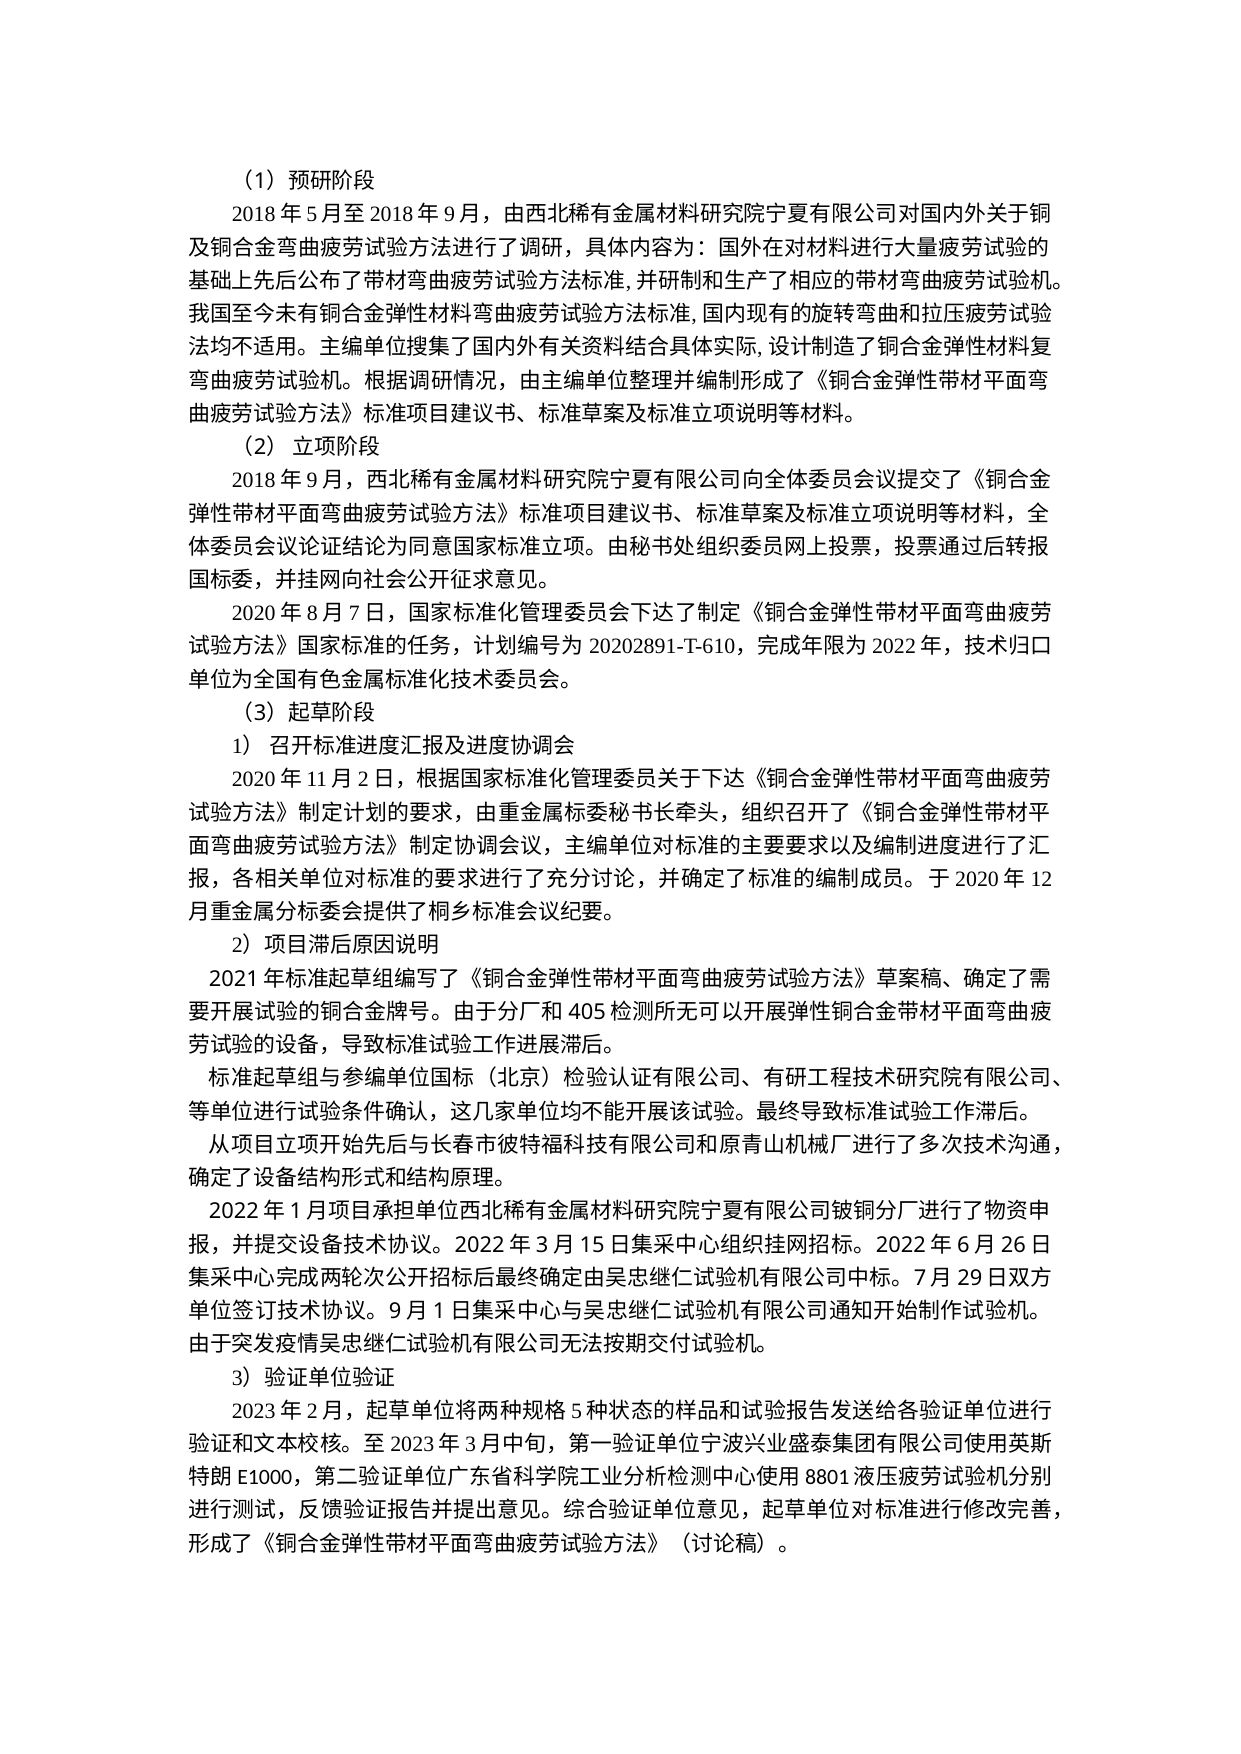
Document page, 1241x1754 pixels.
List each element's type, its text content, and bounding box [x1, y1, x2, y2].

text 1） 召开标准进度汇报及进度协调会 [188, 727, 1052, 761]
text 2020年11月2日，根据国家标准化管理委员关于下达《铜合金弹性带材平面弯曲疲劳试验方法》制定计划的要求，由重金属标委秘书长牵头，组织召开了《铜合金弹性带材平面弯曲疲劳试验方法》制定协调会议，主编单位对标准的主要要求以及编制进度进行了汇报，各相关单位对标准的要求进行了充分讨论，并确定了标准的编制成员。于2020年12月重金属分标委会提供了桐乡标准会议纪要。 [188, 761, 1052, 927]
text 2020年8月7日，国家标准化管理委员会下达了制定《铜合金弹性带材平面弯曲疲劳试验方法》国家标准的任务，计划编号为20202891-T-610，完成年限为2022年，技术归口单位为全国有色金属标准化技术委员会。 [188, 594, 1052, 694]
text 2018年9月，西北稀有金属材料研究院宁夏有限公司向全体委员会议提交了《铜合金弹性带材平面弯曲疲劳试验方法》标准项目建议书、标准草案及标准立项说明等材料，全体委员会议论证结论为同意国家标准立项。由秘书处组织委员网上投票，投票通过后转报国标委，并挂网向社会公开征求意见。 [188, 462, 1052, 594]
text 从项目立项开始先后与长春市彼特福科技有限公司和原青山机械厂进行了多次技术沟通，确定了设备结构形式和结构原理。 [188, 1126, 1052, 1193]
text （2） 立项阶段 [188, 428, 1052, 462]
text 2018年5月至2018年9月，由西北稀有金属材料研究院宁夏有限公司对国内外关于铜及铜合金弯曲疲劳试验方法进行了调研，具体内容为：国外在对材料进行大量疲劳试验的基础上先后公布了带材弯曲疲劳试验方法标准, 并研制和生产了相应的带材弯曲疲劳试验机。我国至今未有铜合金弹性材料弯曲疲劳试验方法标准, 国内现有的旋转弯曲和拉压疲劳试验法均不适用。主编单位搜集了国内外有关资料结合具体实际, 设计制造了铜合金弹性材料复弯曲疲劳试验机。根据调研情况，由主编单位整理并编制形成了《铜合金弹性带材平面弯曲疲劳试验方法》标准项目建议书、标准草案及标准立项说明等材料。 [188, 196, 1052, 428]
text 标准起草组与参编单位国标（北京）检验认证有限公司、有研工程技术研究院有限公司、等单位进行试验条件确认，这几家单位均不能开展该试验。最终导致标准试验工作滞后。 [188, 1060, 1052, 1126]
text （3）起草阶段 [188, 694, 1052, 727]
text （1）预研阶段 [188, 162, 1052, 196]
text 2022年1月项目承担单位西北稀有金属材料研究院宁夏有限公司铍铜分厂进行了物资申报，并提交设备技术协议。2022年3月15日集采中心组织挂网招标。2022年6月26日集采中心完成两轮次公开招标后最终确定由吴忠继仁试验机有限公司中标。7月29日双方单位签订技术协议。9月1日集采中心与吴忠继仁试验机有限公司通知开始制作试验机。由于突发疫情吴忠继仁试验机有限公司无法按期交付试验机。 [188, 1193, 1052, 1359]
text 2021年标准起草组编写了《铜合金弹性带材平面弯曲疲劳试验方法》草案稿、确定了需要开展试验的铜合金牌号。由于分厂和405检测所无可以开展弹性铜合金带材平面弯曲疲劳试验的设备，导致标准试验工作进展滞后。 [188, 960, 1052, 1060]
text 3）验证单位验证 [188, 1359, 1052, 1392]
text 2023年2月，起草单位将两种规格5种状态的样品和试验报告发送给各验证单位进行验证和文本校核。至2023年3月中旬，第一验证单位宁波兴业盛泰集团有限公司使用英斯特朗 E1000，第二验证单位广东省科学院工业分析检测中心使用8801液压疲劳试验机分别进行测试，反馈验证报告并提出意见。综合验证单位意见，起草单位对标准进行修改完善，形成了《铜合金弹性带材平面弯曲疲劳试验方法》（讨论稿）。 [188, 1392, 1052, 1558]
text 2）项目滞后原因说明 [188, 927, 1052, 960]
